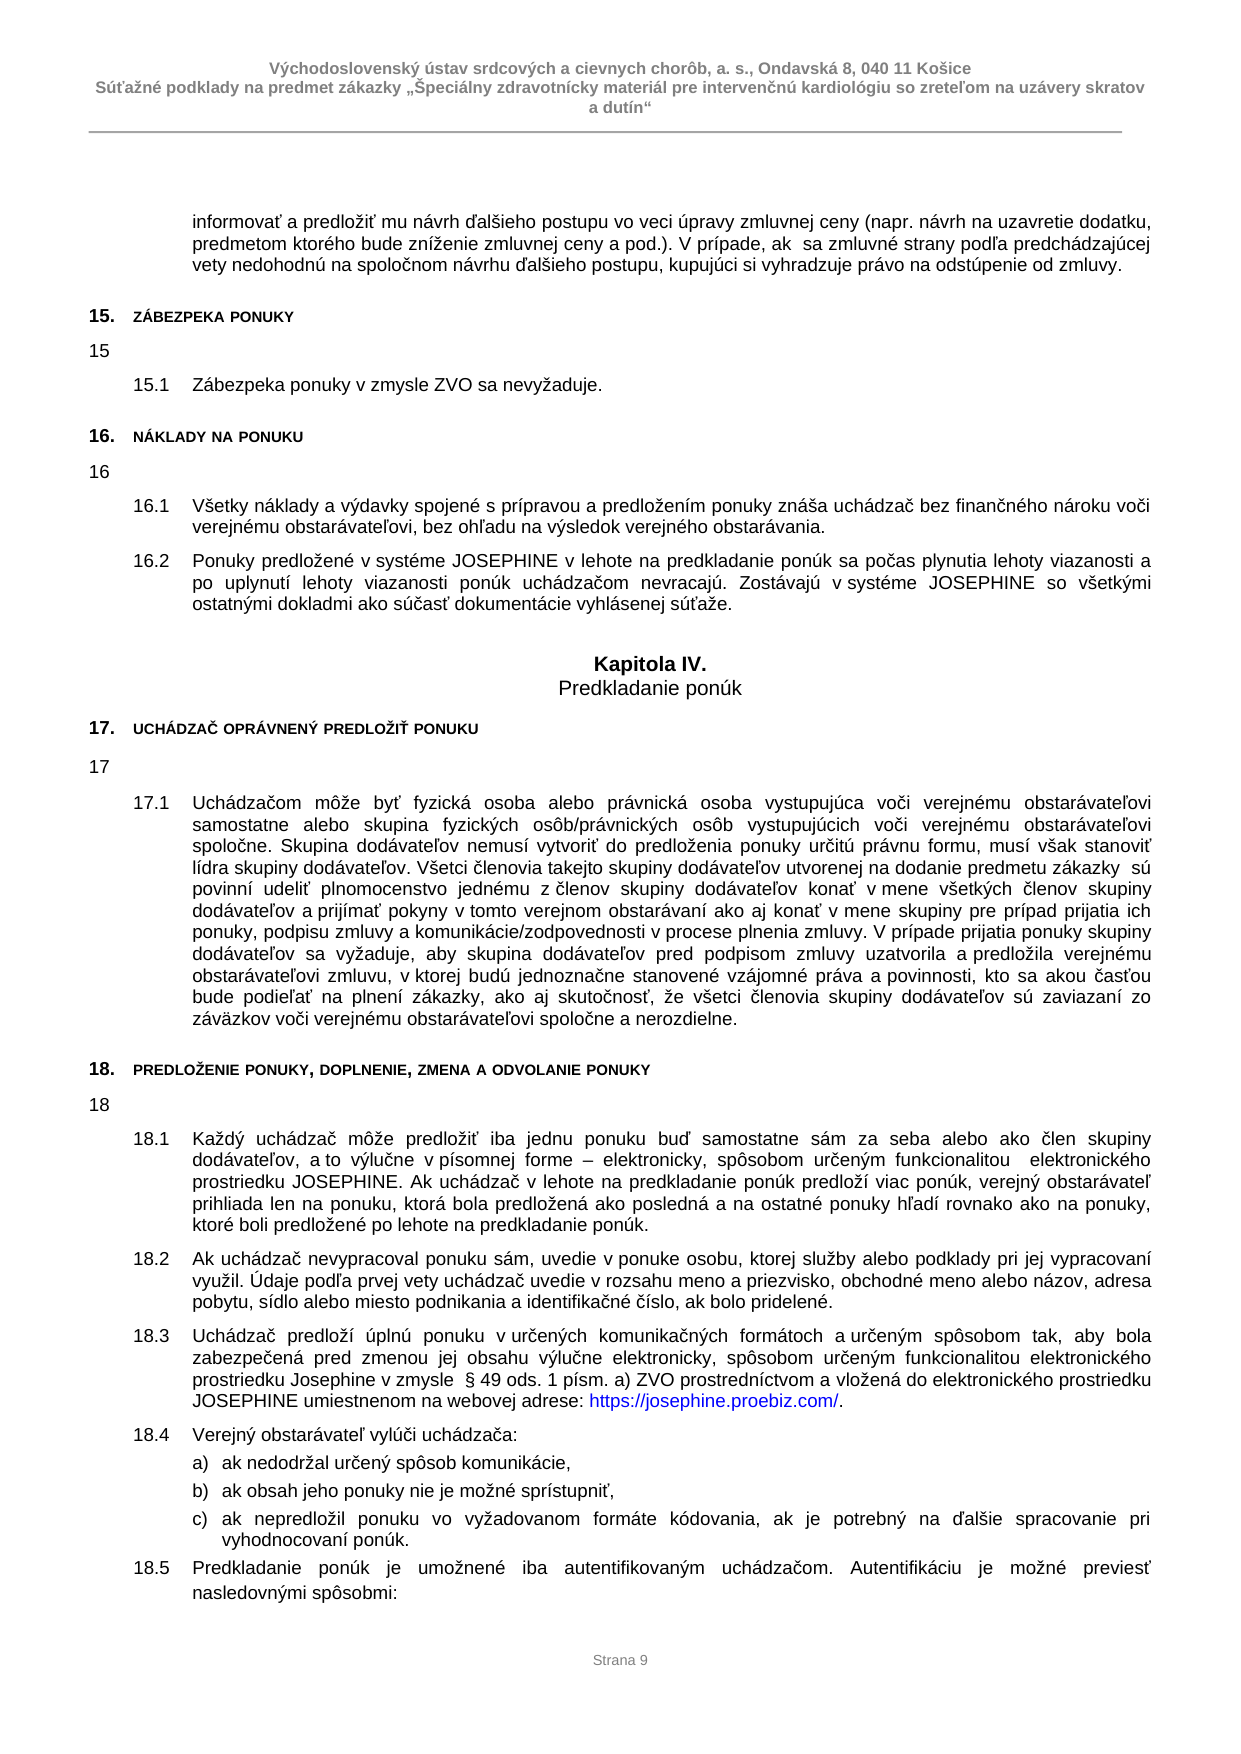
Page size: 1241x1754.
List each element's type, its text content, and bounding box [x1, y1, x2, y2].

list ak obsah jeho ponuky nie je možné sprístupniť, [192, 1479, 1152, 1501]
subtitle Predkladanie ponúk [149, 676, 1152, 700]
list Uchádzačom môže byť fyzická osoba alebo právnická osoba vystupujúca voči verejnému obstarávateľovi samostatne alebo skupina fyzických osôb/právnických osôb vystupujúcich voči verejnému obstarávateľovi spoločne. Skupina dodávateľov nemusí vytvoriť do predloženia ponuky určitú právnu formu, musí však stanoviť lídra skupiny dodávateľov. Všetci členovia takejto skupiny dodávateľov utvorenej na dodanie predmetu zákazky sú povinní udeliť plnomocenstvo jednému z členov skupiny dodávateľov konať v mene všetkých členov skupiny dodávateľov a prijímať pokyny v tomto verejnom obstarávaní ako aj konať v mene skupiny pre prípad prijatia ich ponuky, podpisu zmluvy a komunikácie/zodpovednosti v procese plnenia zmluvy. V prípade prijatia ponuky skupiny dodávateľov sa vyžaduje, aby skupina dodávateľov pred podpisom zmluvy uzatvorila a predložila verejnému obstarávateľovi zmluvu, v ktorej budú jednoznačne stanovené vzájomné práva a povinnosti, kto sa akou časťou bude podieľať na plnení zákazky, ako aj skutočnosť, že všetci členovia skupiny dodávateľov sú zaviazaní zo záväzkov voči verejnému obstarávateľovi spoločne a nerozdielne. [133, 792, 1152, 1029]
list Predkladanie ponúk je umožnené iba autentifikovaným uchádzačom. Autentifikáciu je možné previesť nasledovnými spôsobmi: [133, 1557, 1152, 1603]
list Uchádzač predloží úplnú ponuku v určených komunikačných formátoch a určeným spôsobom tak, aby bola zabezpečená pred zmenou jej obsahu výlučne elektronicky, spôsobom určeným funkcionalitou elektronického prostriedku Josephine v zmysle § 49 ods. 1 písm. a) ZVO prostredníctvom a vložená do elektronického prostriedku JOSEPHINE umiestnenom na webovej adrese: https://josephine.proebiz.com/. [133, 1325, 1152, 1411]
list Verejný obstarávateľ vylúči uchádzača: [133, 1424, 1152, 1446]
list ak nepredložil ponuku vo vyžadovanom formáte kódovania, ak je potrebný na ďalšie spracovanie pri vyhodnocovaní ponúk. [192, 1507, 1152, 1551]
subtitle uchádzač oprávnený predložiť ponuku [89, 713, 1152, 740]
list ak nedodržal určený spôsob komunikácie, [192, 1452, 1152, 1473]
list Ak uchádzač nevypracoval ponuku sám, uvedie v ponuke osobu, ktorej služby alebo podklady pri jej vypracovaní využil. Údaje podľa prvej vety uchádzač uvedie v rozsahu meno a priezvisko, obchodné meno alebo názov, adresa pobytu, sídlo alebo miesto podnikania a identifikačné číslo, ak bolo pridelené. [133, 1248, 1152, 1313]
list Každý uchádzač môže predložiť iba jednu ponuku buď samostatne sám za seba alebo ako člen skupiny dodávateľov, a to výlučne v písomnej forme – elektronicky, spôsobom určeným funkcionalitou elektronického prostriedku JOSEPHINE. Ak uchádzač v lehote na predkladanie ponúk predloží viac ponúk, verejný obstarávateľ prihliada len na ponuku, ktorá bola predložená ako posledná a na ostatné ponuky hľadí rovnako ako na ponuky, ktoré boli predložené po lehote na predkladanie ponúk. [133, 1128, 1152, 1236]
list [133, 211, 1152, 276]
subtitle náklady na ponuku [89, 421, 1152, 448]
list Ponuky predložené v systéme JOSEPHINE v lehote na predkladanie ponúk sa počas plynutia lehoty viazanosti a po uplynutí lehoty viazanosti ponúk uchádzačom nevracajú. Zostávajú v systéme JOSEPHINE so všetkými ostatnými dokladmi ako súčasť dokumentácie vyhlásenej súťaže. [133, 550, 1152, 615]
subtitle zábezpeka ponuky [89, 301, 1152, 328]
subtitle Kapitola IV. [149, 652, 1152, 676]
list Zábezpeka ponuky v zmysle ZVO sa nevyžaduje. [133, 374, 1152, 396]
subtitle predloženie ponuky, doplnenie, zmena a odvolanie ponuky [89, 1054, 1152, 1081]
list Všetky náklady a výdavky spojené s prípravou a predložením ponuky znáša uchádzač bez finančného nároku voči verejnému obstarávateľovi, bez ohľadu na výsledok verejného obstarávania. [133, 494, 1152, 538]
